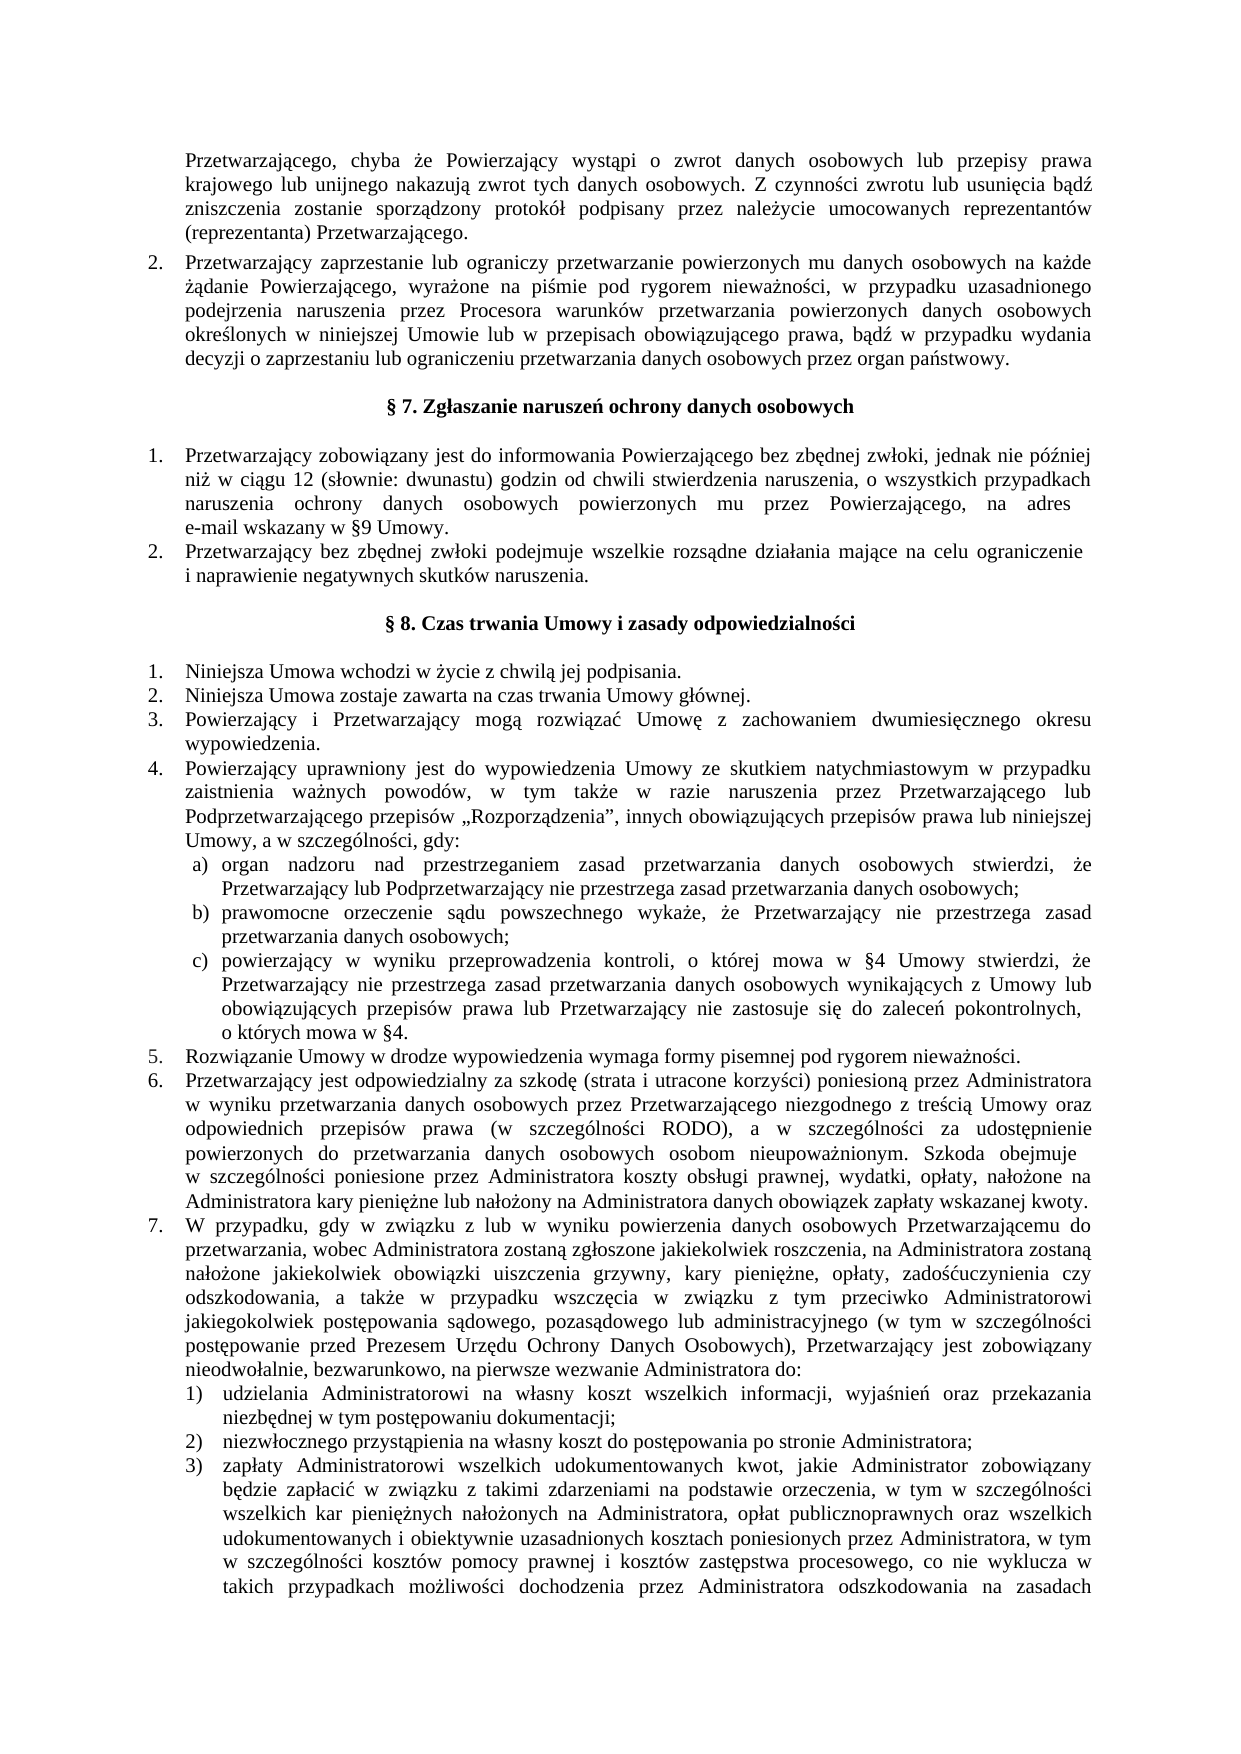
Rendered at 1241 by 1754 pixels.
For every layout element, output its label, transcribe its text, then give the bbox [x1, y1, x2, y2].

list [185, 1453, 1093, 1598]
list Przetwarzający bez zbędnej zwłoki podejmuje wszelkie rozsądne działania mające na celu ograniczenie i naprawienie negatywnych skutków naruszenia. [148, 539, 1093, 587]
text § 7. Zgłaszanie naruszeń ochrony danych osobowych [148, 394, 1093, 418]
list Rozwiązanie Umowy w drodze wypowiedzenia wymaga formy pisemnej pod rygorem nieważności. [148, 1044, 1093, 1068]
list Przetwarzający zobowiązany jest do informowania Powierzającego bez zbędnej zwłoki, jednak nie później niż w ciągu 12 (słownie: dwunastu) godzin od chwili stwierdzenia naruszenia, o wszystkich przypadkach naruszenia ochrony danych osobowych powierzonych mu przez Powierzającego, na adres e-mail wskazany w §9 Umowy. [148, 443, 1093, 539]
list Przetwarzający zaprzestanie lub ograniczy przetwarzanie powierzonych mu danych osobowych na każde żądanie Powierzającego, wyrażone na piśmie pod rygorem nieważności, w przypadku uzasadnionego podejrzenia naruszenia przez Procesora warunków przetwarzania powierzonych danych osobowych określonych w niniejszej Umowie lub w przepisach obowiązującego prawa, bądź w przypadku wydania decyzji o zaprzestaniu lub ograniczeniu przetwarzania danych osobowych przez organ państwowy. [148, 250, 1093, 370]
list Powierzający i Przetwarzający mogą rozwiązać Umowę z zachowaniem dwumiesięcznego okresu wypowiedzenia. [148, 707, 1093, 755]
list Powierzający uprawniony jest do wypowiedzenia Umowy ze skutkiem natychmiastowym w przypadku zaistnienia ważnych powodów, w tym także w razie naruszenia przez Przetwarzającego lub Podprzetwarzającego przepisów „Rozporządzenia”, innych obowiązujących przepisów prawa lub niniejszej Umowy, a w szczególności, gdy: [148, 755, 1093, 852]
list Niniejsza Umowa wchodzi w życie z chwilą jej podpisania. [148, 659, 1093, 683]
list W przypadku, gdy w związku z lub w wyniku powierzenia danych osobowych Przetwarzającemu do przetwarzania, wobec Administratora zostaną zgłoszone jakiekolwiek roszczenia, na Administratora zostaną nałożone jakiekolwiek obowiązki uiszczenia grzywny, kary pieniężne, opłaty, zadośćuczynienia czy odszkodowania, a także w przypadku wszczęcia w związku z tym przeciwko Administratorowi jakiegokolwiek postępowania sądowego, pozasądowego lub administracyjnego (w tym w szczególności postępowanie przed Prezesem Urzędu Ochrony Danych Osobowych), Przetwarzający jest zobowiązany nieodwołalnie, bezwarunkowo, na pierwsze wezwanie Administratora do: [148, 1213, 1093, 1381]
text c) powierzający w wyniku przeprowadzenia kontroli, o której mowa w §4 Umowy stwierdzi, że Przetwarzający nie przestrzega zasad przetwarzania danych osobowych wynikających z Umowy lub obowiązujących przepisów prawa lub Przetwarzający nie zastosuje się do zaleceń pokontrolnych, o których mowa w §4. [192, 948, 1093, 1044]
list udzielania Administratorowi na własny koszt wszelkich informacji, wyjaśnień oraz przekazania niezbędnej w tym postępowaniu dokumentacji; [185, 1381, 1093, 1429]
list Niniejsza Umowa zostaje zawarta na czas trwania Umowy głównej. [148, 683, 1093, 707]
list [148, 148, 1093, 244]
text a) organ nadzoru nad przestrzeganiem zasad przetwarzania danych osobowych stwierdzi, że Przetwarzający lub Podprzetwarzający nie przestrzega zasad przetwarzania danych osobowych; [192, 852, 1093, 900]
list Przetwarzający jest odpowiedzialny za szkodę (strata i utracone korzyści) poniesioną przez Administratora w wyniku przetwarzania danych osobowych przez Przetwarzającego niezgodnego z treścią Umowy oraz odpowiednich przepisów prawa (w szczególności RODO), a w szczególności za udostępnienie powierzonych do przetwarzania danych osobowych osobom nieupoważnionym. Szkoda obejmuje w szczególności poniesione przez Administratora koszty obsługi prawnej, wydatki, opłaty, nałożone na Administratora kary pieniężne lub nałożony na Administratora danych obowiązek zapłaty wskazanej kwoty. [148, 1068, 1093, 1213]
list niezwłocznego przystąpienia na własny koszt do postępowania po stronie Administratora; [185, 1429, 1093, 1453]
text § 8. Czas trwania Umowy i zasady odpowiedzialności [148, 611, 1093, 635]
text b) prawomocne orzeczenie sądu powszechnego wykaże, że Przetwarzający nie przestrzega zasad przetwarzania danych osobowych; [192, 900, 1093, 948]
